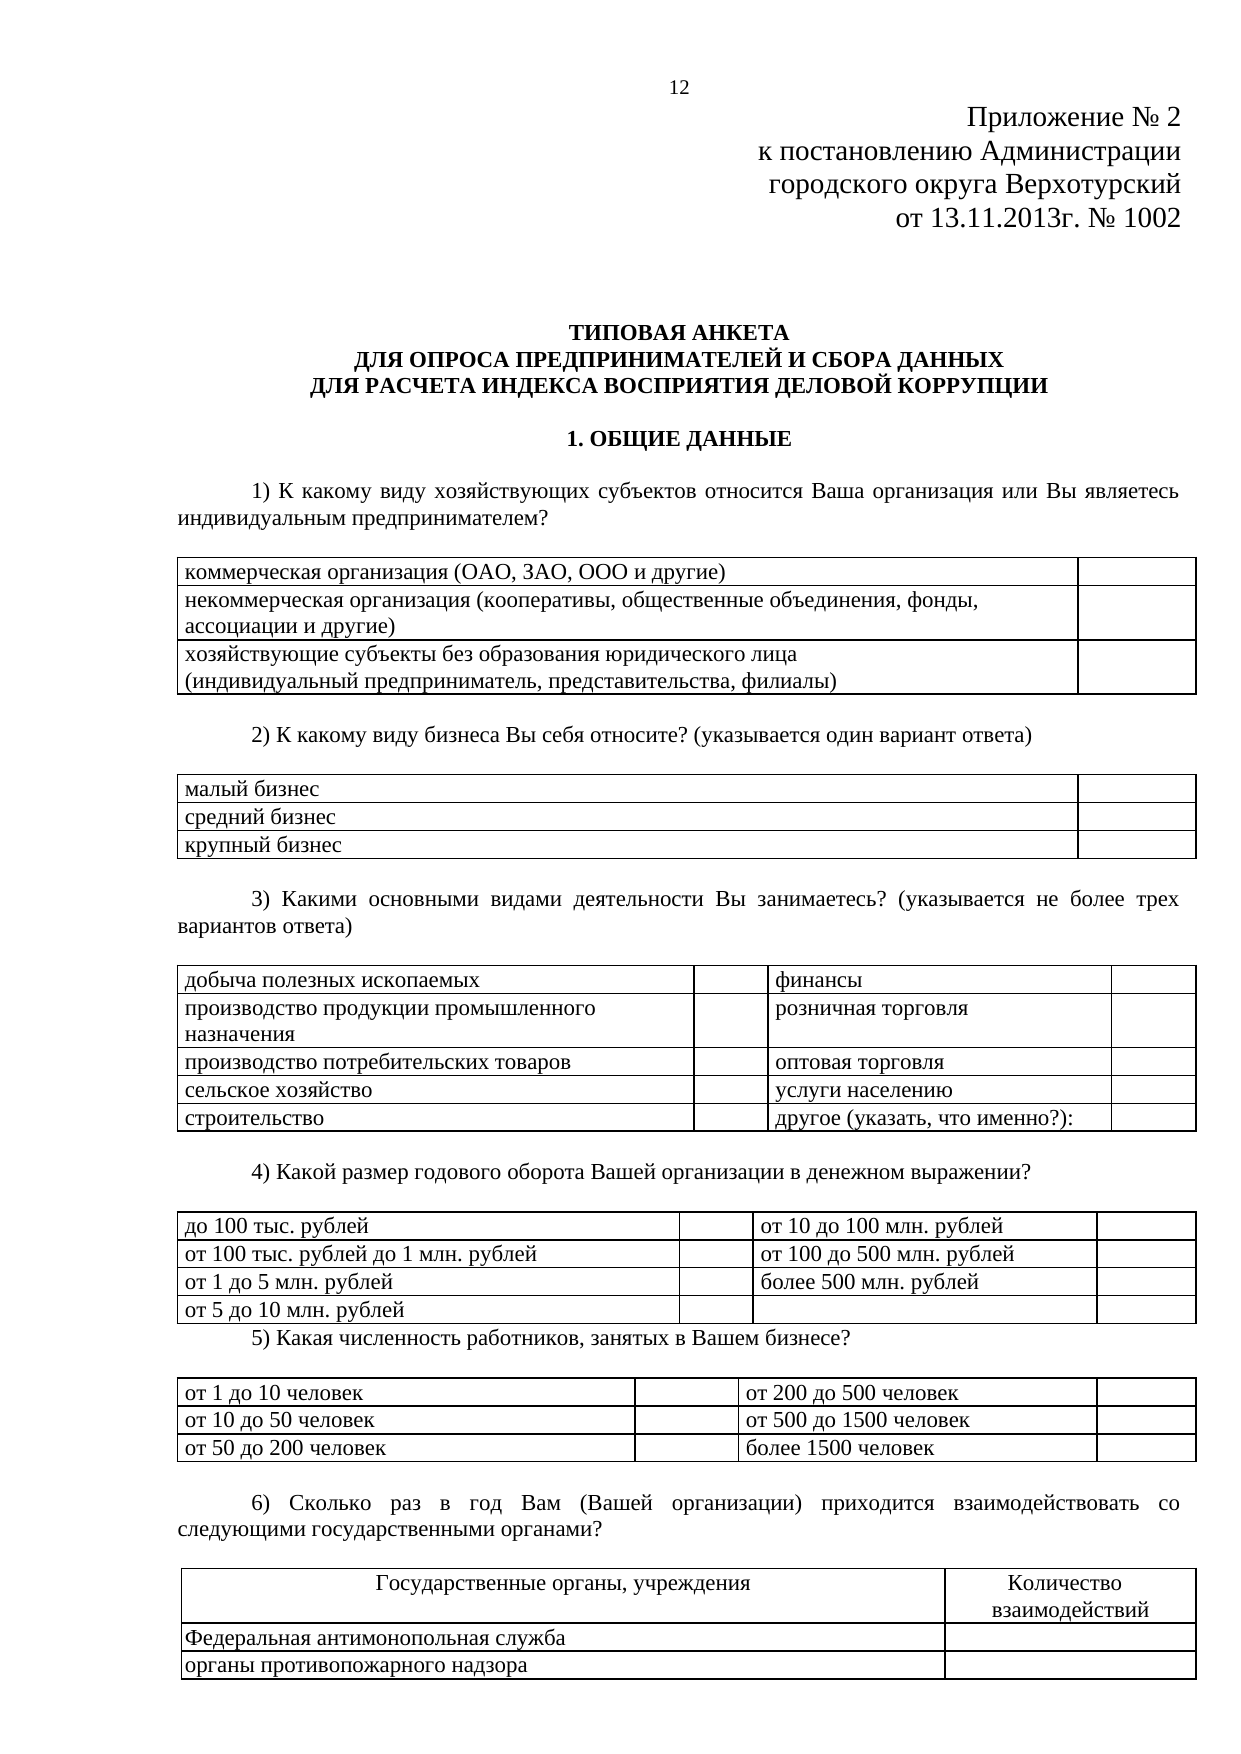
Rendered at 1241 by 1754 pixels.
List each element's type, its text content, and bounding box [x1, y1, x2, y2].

table_cell [680, 1296, 752, 1323]
table_cell от 50 до 200 человек [178, 1435, 634, 1461]
table_cell сельское хозяйство [178, 1076, 693, 1102]
table_cell [695, 1104, 767, 1130]
table_cell производство потребительских товаров [178, 1048, 693, 1074]
text ДЛЯ ОПРОСА ПРЕДПРИНИМАТЕЛЕЙ И СБОРА ДАННЫХ [177, 346, 1181, 372]
text 6) Сколько раз в год Вам (Вашей организации) приходится взаимодействовать со следующими государственными органами? [177, 1489, 1181, 1541]
table_cell более 1500 человек [739, 1435, 1096, 1461]
text 1. ОБЩИЕ ДАННЫЕ [177, 425, 1181, 451]
table_header коммерческая организация (ОАО, ЗАО, ООО и другие) [178, 558, 1077, 584]
table_cell от 10 до 50 человек [178, 1407, 634, 1433]
table_cell от 100 до 500 млн. рублей [754, 1241, 1096, 1267]
table_header добыча полезных ископаемых [178, 966, 693, 992]
table_header [1112, 966, 1195, 992]
table_cell [636, 1435, 738, 1461]
table_cell [1112, 1104, 1195, 1130]
table_cell крупный бизнес [178, 831, 1077, 857]
table_cell оптовая торговля [769, 1048, 1111, 1074]
table_cell [695, 994, 767, 1047]
table_cell услуги населению [769, 1076, 1111, 1102]
table_cell [1079, 831, 1195, 857]
table_header [680, 1213, 752, 1239]
table_cell розничная торговля [769, 994, 1111, 1047]
table_cell [1112, 994, 1195, 1047]
table_cell производство продукции промышленного назначения [178, 994, 693, 1047]
table_cell [680, 1241, 752, 1267]
text городского округа Верхотурский [738, 166, 1181, 200]
table_cell [1079, 641, 1195, 693]
table_cell от 100 тыс. рублей до 1 млн. рублей [178, 1241, 679, 1267]
text 4) Какой размер годового оборота Вашей организации в денежном выражении? [177, 1158, 1181, 1185]
table_header малый бизнес [178, 775, 1077, 802]
table_header [636, 1379, 738, 1405]
table_cell [754, 1296, 1096, 1323]
table_header [1098, 1379, 1195, 1405]
table_cell [1098, 1241, 1195, 1267]
text 2) К какому виду бизнеса Вы себя относите? (указывается один вариант ответа) [177, 721, 1181, 747]
table_cell от 5 до 10 млн. рублей [178, 1296, 679, 1323]
table_cell некоммерческая организация (кооперативы, общественные объединения, фонды, ассоциации и другие) [178, 586, 1077, 639]
table_cell [1112, 1076, 1195, 1102]
text Приложение № 2 [738, 99, 1181, 133]
table_header финансы [769, 966, 1111, 992]
text от 13.11.2013г. № 1002 [177, 200, 1181, 233]
text 5) Какая численность работников, занятых в Вашем бизнесе? [177, 1324, 1181, 1351]
table_cell [1098, 1407, 1195, 1433]
table_header до 100 тыс. рублей [178, 1213, 679, 1239]
table_header Государственные органы, учреждения [182, 1569, 944, 1622]
table_header [695, 966, 767, 992]
table_header [1079, 558, 1195, 584]
table_cell средний бизнес [178, 803, 1077, 829]
table_header от 10 до 100 млн. рублей [754, 1213, 1096, 1239]
table_cell от 1 до 5 млн. рублей [178, 1268, 679, 1295]
table_cell [695, 1076, 767, 1102]
table_header Количество взаимодействий [946, 1569, 1195, 1622]
table_cell от 500 до 1500 человек [739, 1407, 1096, 1433]
table_cell [1112, 1048, 1195, 1074]
text к постановлению Администрации [738, 133, 1181, 166]
text ДЛЯ РАСЧЕТА ИНДЕКСА ВОСПРИЯТИЯ ДЕЛОВОЙ КОРРУПЦИИ [177, 372, 1181, 398]
table_cell [1098, 1435, 1195, 1461]
table_cell более 500 млн. рублей [754, 1268, 1096, 1295]
table_header от 1 до 10 человек [178, 1379, 634, 1405]
table_cell [695, 1048, 767, 1074]
table_cell [1098, 1296, 1195, 1323]
table_cell [680, 1268, 752, 1295]
table_cell [946, 1624, 1195, 1650]
table_header от 200 до 500 человек [739, 1379, 1096, 1405]
table_cell строительство [178, 1104, 693, 1130]
text 1) К какому виду хозяйствующих субъектов относится Ваша организация или Вы являетесь индивидуальным предпринимателем? [177, 478, 1181, 530]
text ТИПОВАЯ АНКЕТА [177, 319, 1181, 346]
table_cell хозяйствующие субъекты без образования юридического лица (индивидуальный предприниматель, представительства, филиалы) [178, 641, 1077, 693]
table_header [1079, 775, 1195, 802]
table_cell [1079, 586, 1195, 639]
table_cell [636, 1407, 738, 1433]
table_cell [946, 1652, 1195, 1678]
table_header [1098, 1213, 1195, 1239]
table_cell [1079, 803, 1195, 829]
table_cell другое (указать, что именно?): [769, 1104, 1111, 1130]
text 3) Какими основными видами деятельности Вы занимаетесь? (указывается не более трех вариантов ответа) [177, 885, 1181, 938]
table_cell [1098, 1268, 1195, 1295]
table_cell Федеральная антимонопольная служба [182, 1624, 944, 1650]
table_cell органы противопожарного надзора [182, 1652, 944, 1678]
